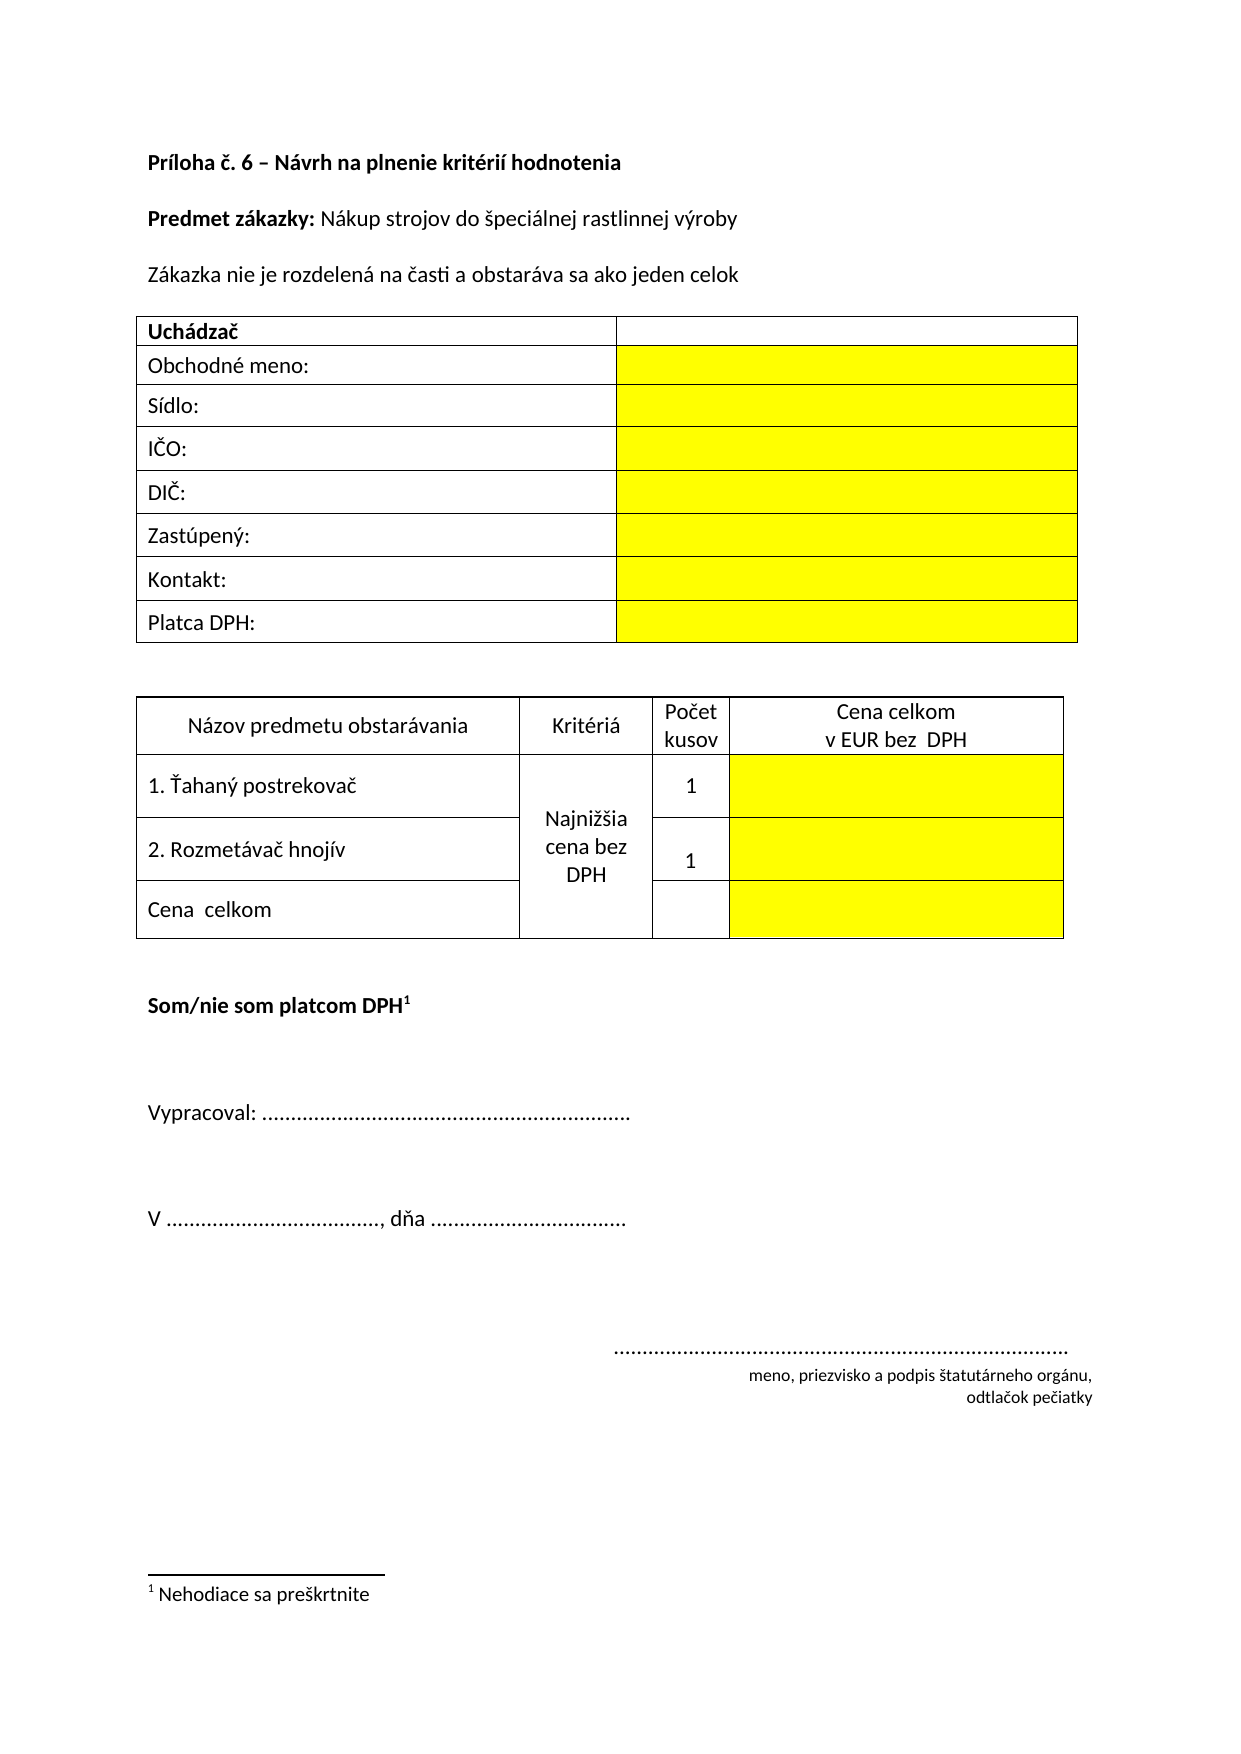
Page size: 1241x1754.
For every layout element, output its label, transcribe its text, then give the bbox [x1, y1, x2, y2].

text odtlačok pečiatky [148, 1386, 1093, 1408]
table_cell Najnižšia cena bez DPH [520, 755, 652, 937]
text Som/nie som platcom DPH [148, 992, 1093, 1019]
text Predmet zákazky: Nákup strojov do špeciálnej rastlinnej výroby [148, 204, 1093, 232]
table_header Uchádzač [137, 317, 616, 345]
text Vypracoval: ................................................................ [148, 1098, 1093, 1126]
text Príloha č. 6 – Návrh na plnenie kritérií hodnotenia [148, 148, 1093, 176]
table_cell 1 [653, 818, 729, 880]
table_cell [617, 385, 1077, 426]
table_cell 1. Ťahaný postrekovač [137, 755, 519, 817]
table_cell Obchodné meno: [137, 346, 616, 384]
table_cell DIČ: [137, 471, 616, 513]
table_header Názov predmetu obstarávania [137, 698, 519, 753]
table_header [617, 317, 1077, 345]
table_cell IČO: [137, 427, 616, 470]
table_cell 1 [653, 755, 729, 817]
text meno, priezvisko a podpis štatutárneho orgánu, [148, 1364, 1093, 1386]
table_cell Platca DPH: [137, 601, 616, 642]
table_cell [617, 427, 1077, 470]
table_header Počet kusov [653, 698, 729, 753]
table_cell [730, 755, 1063, 817]
table_cell [730, 881, 1063, 937]
table_cell Kontakt: [137, 557, 616, 600]
table_cell [617, 601, 1077, 642]
text Zákazka nie je rozdelená na časti a obstaráva sa ako jeden celok [148, 260, 1093, 288]
table_cell Cena celkom [137, 881, 519, 937]
table_header Kritériá [520, 698, 652, 753]
table_cell Zastúpený: [137, 514, 616, 556]
table_cell [617, 471, 1077, 513]
table_cell [730, 818, 1063, 880]
table_cell [617, 514, 1077, 556]
table_header Cena celkom v EUR bez DPH [730, 698, 1063, 753]
table_cell [617, 346, 1077, 384]
table_cell [653, 881, 729, 937]
table_cell 2. Rozmetávač hnojív [137, 818, 519, 880]
text V ....................................., dňa .................................. [148, 1204, 1093, 1232]
text ............................................................................... [590, 1332, 1093, 1360]
table_cell Sídlo: [137, 385, 616, 426]
table_cell [617, 557, 1077, 600]
